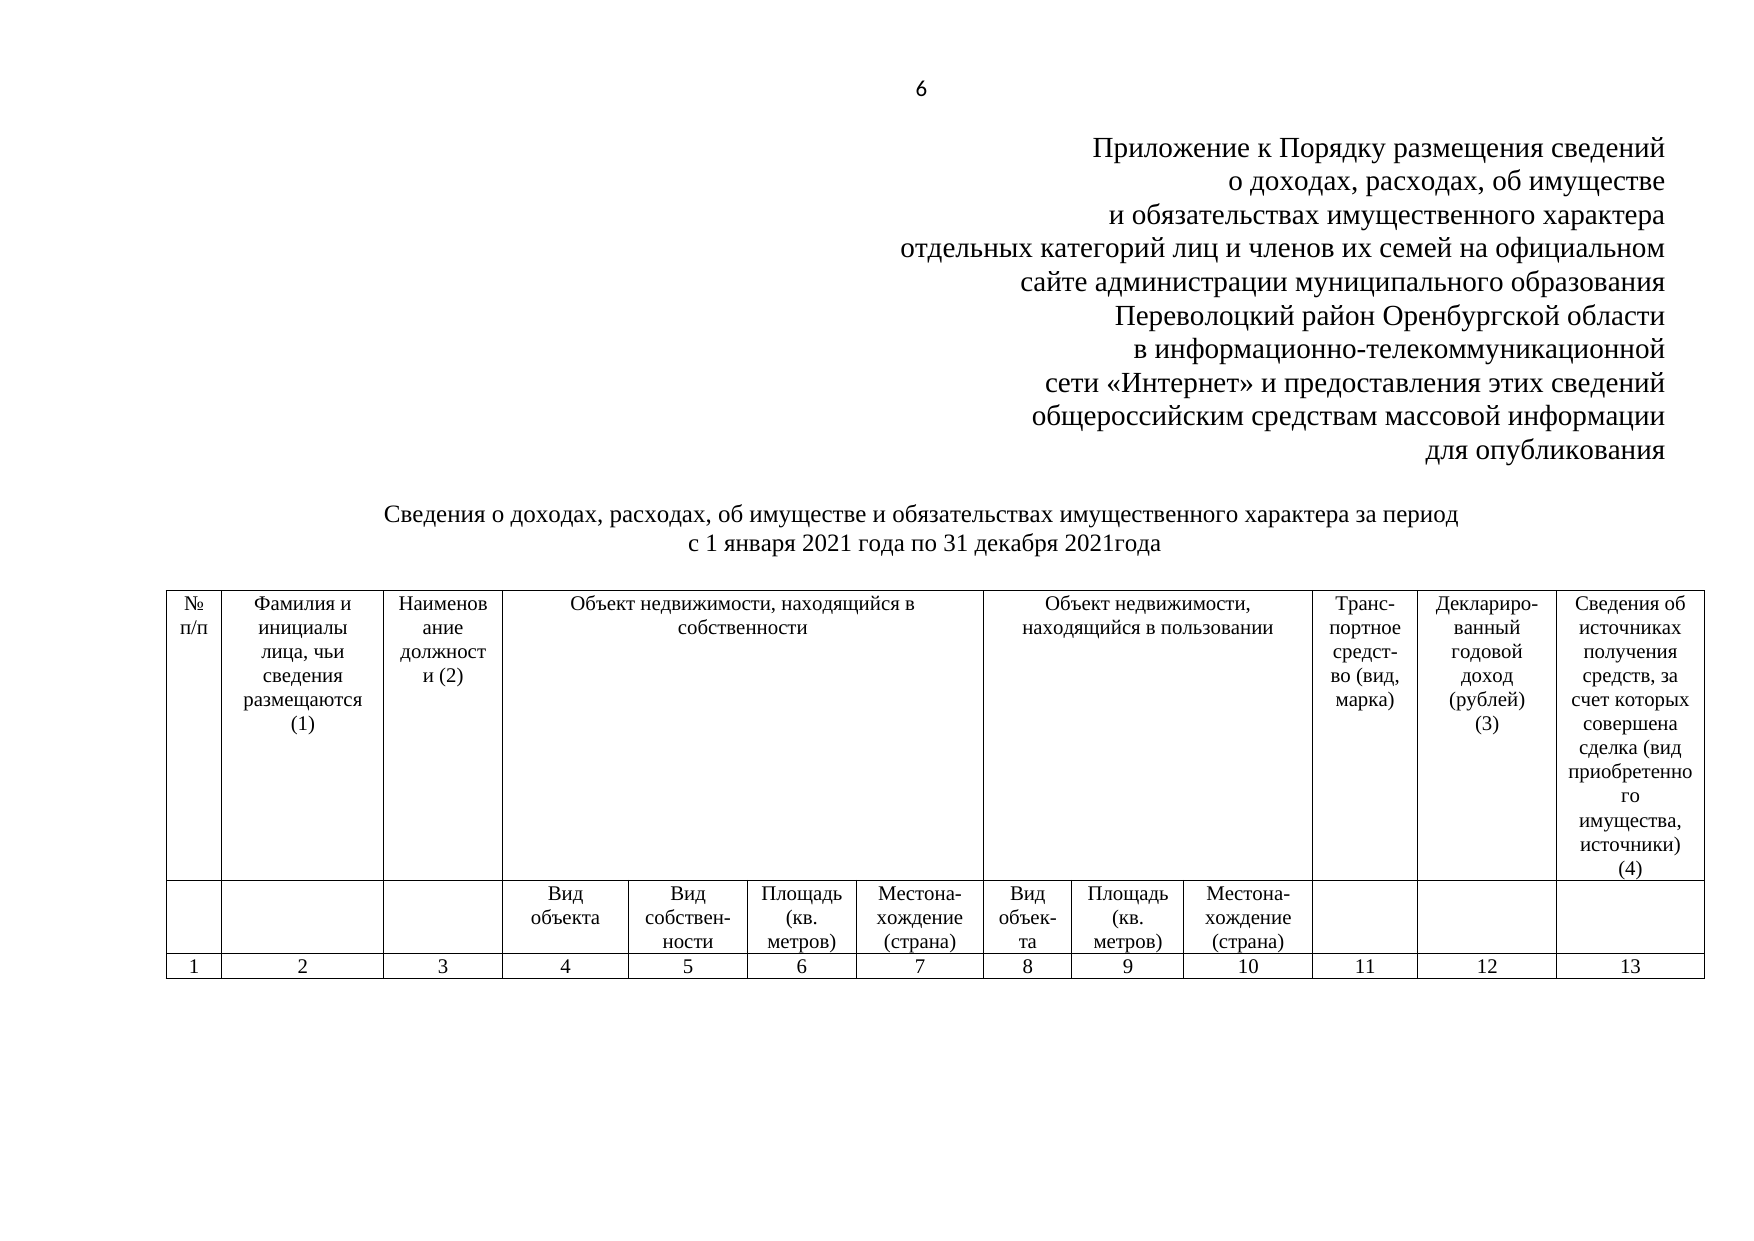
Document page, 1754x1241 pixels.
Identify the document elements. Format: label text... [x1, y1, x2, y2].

table_cell [167, 881, 221, 953]
table_header Объект недвижимости, находящийся в собственности [503, 591, 983, 880]
table_header Фамилия и инициалы лица, чьи сведения размещаются (1) [222, 591, 383, 880]
table_cell Вид объек-та [984, 881, 1071, 953]
table_header Наименование должности (2) [384, 591, 502, 880]
table_cell Вид собствен-ности [629, 881, 747, 953]
table_cell 7 [857, 954, 983, 978]
table_header Деклариро-ванный годовой доход (рублей) (3) [1418, 591, 1556, 880]
text с 1 января 2021 года по 31 декабря 2021года [177, 528, 1665, 556]
text Сведения о доходах, расходах, об имуществе и обязательствах имущественного характера за период [177, 499, 1665, 528]
text сайте администрации муниципального образования [177, 264, 1665, 298]
table_header Объект недвижимости, находящийся в пользовании [984, 591, 1312, 880]
table_cell 3 [384, 954, 502, 978]
table_cell Площадь (кв. метров) [1072, 881, 1183, 953]
table_header № п/п [167, 591, 221, 880]
table_cell [222, 881, 383, 953]
table_cell 2 [222, 954, 383, 978]
text Приложение к Порядку размещения сведений [177, 130, 1665, 163]
table_cell 10 [1184, 954, 1312, 978]
table_cell 5 [629, 954, 747, 978]
table_cell 4 [503, 954, 628, 978]
text и обязательствах имущественного характера [177, 197, 1665, 231]
text для опубликования [177, 432, 1665, 465]
table_cell 12 [1418, 954, 1556, 978]
table_cell Местона-хождение (страна) [1184, 881, 1312, 953]
table_cell [1418, 881, 1556, 953]
table_cell 8 [984, 954, 1071, 978]
text о доходах, расходах, об имуществе [177, 163, 1665, 197]
table_cell 1 [167, 954, 221, 978]
table_cell [1313, 881, 1417, 953]
table_cell 9 [1072, 954, 1183, 978]
table_header Транс-портное средст-во (вид, марка) [1313, 591, 1417, 880]
text сети «Интернет» и предоставления этих сведений [177, 365, 1665, 398]
table_cell 6 [748, 954, 856, 978]
table_cell Местона-хождение (страна) [857, 881, 983, 953]
text Переволоцкий район Оренбургской области [177, 298, 1665, 331]
table_cell [384, 881, 502, 953]
table_cell Вид объекта [503, 881, 628, 953]
text общероссийским средствам массовой информации [177, 398, 1665, 432]
table_cell 13 [1557, 954, 1704, 978]
table_cell Площадь (кв. метров) [748, 881, 856, 953]
text в информационно-телекоммуникационной [177, 331, 1665, 365]
table_header Сведения об источниках получения средств, за счет которых совершена сделка (вид приобретенного имущества, источники) (4) [1557, 591, 1704, 880]
table_cell [1557, 881, 1704, 953]
text отдельных категорий лиц и членов их семей на официальном [177, 231, 1665, 264]
table_cell 11 [1313, 954, 1417, 978]
